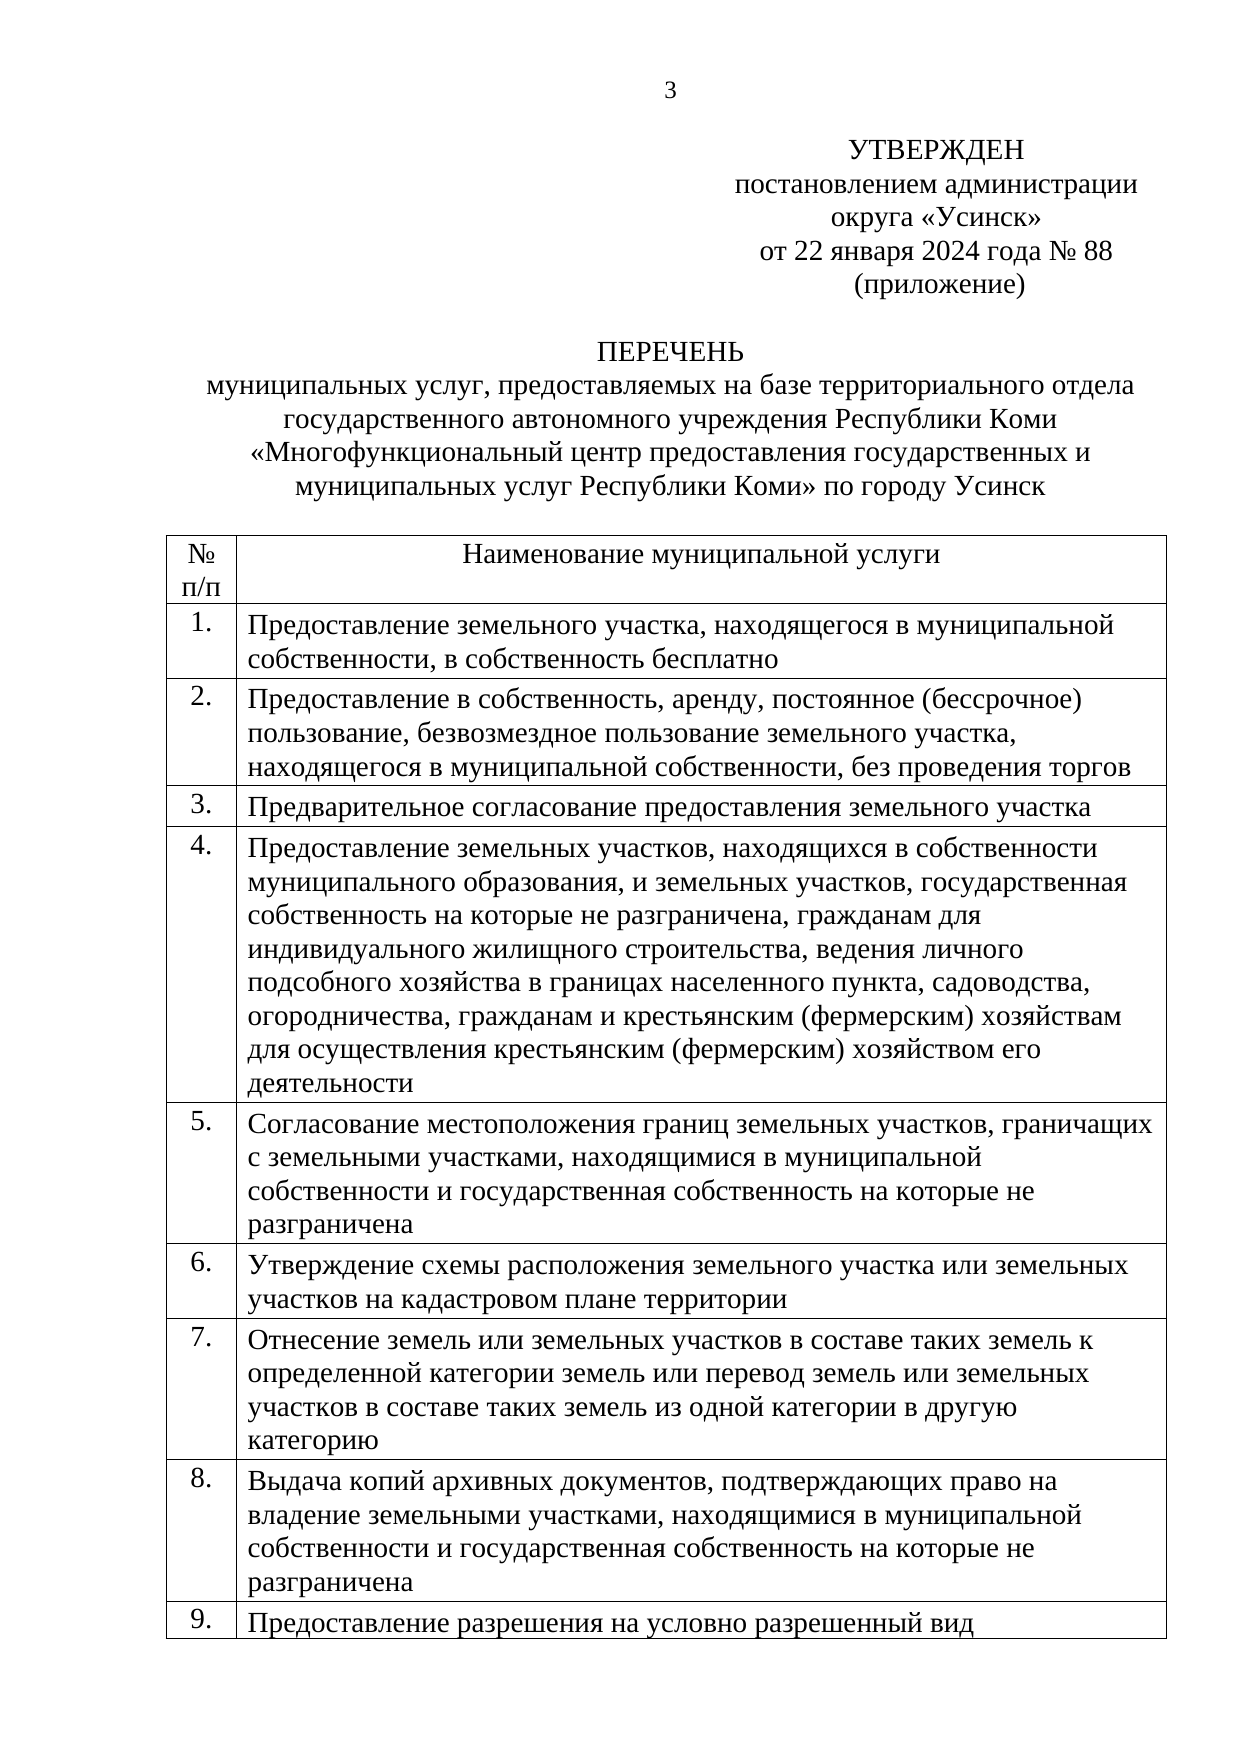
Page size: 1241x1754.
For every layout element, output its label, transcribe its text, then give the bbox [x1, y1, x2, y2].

text (приложение) [709, 267, 1163, 300]
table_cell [237, 1602, 1166, 1638]
text ПЕРЕЧЕНЬ [177, 334, 1163, 367]
table_cell 5. [167, 1103, 236, 1243]
table_cell Утверждение схемы расположения земельного участка или земельных участков на кадастровом плане территории [237, 1244, 1166, 1318]
text муниципальных услуг, предоставляемых на базе территориального отдела государственного автономного учреждения Республики Коми «Многофункциональный центр предоставления государственных и муниципальных услуг Республики Коми» по городу Усинск [177, 367, 1163, 501]
table_cell Предоставление земельного участка, находящегося в муниципальной собственности, в собственность бесплатно [237, 604, 1166, 677]
table_cell Предварительное согласование предоставления земельного участка [237, 786, 1166, 826]
text УТВЕРЖДЕН [709, 132, 1163, 166]
table_cell 3. [167, 786, 236, 826]
text постановлением администрации [709, 166, 1163, 199]
table_cell 6. [167, 1244, 236, 1318]
table_cell 2. [167, 679, 236, 785]
table_cell 8. [167, 1460, 236, 1601]
table_cell Отнесение земель или земельных участков в составе таких земель к определенной категории земель или перевод земель или земельных участков в составе таких земель из одной категории в другую категорию [237, 1319, 1166, 1459]
table_cell Выдача копий архивных документов, подтверждающих право на владение земельными участками, находящимися в муниципальной собственности и государственная собственность на которые не разграничена [237, 1460, 1166, 1601]
text от 22 января 2024 года № 88 [709, 233, 1163, 267]
table_cell Предоставление в собственность, аренду, постоянное (бессрочное) пользование, безвозмездное пользование земельного участка, находящегося в муниципальной собственности, без проведения торгов [237, 679, 1166, 785]
table_header № п/п [167, 536, 236, 603]
table_cell 9. [167, 1602, 236, 1638]
table_header Наименование муниципальной услуги [237, 536, 1166, 603]
table_cell 1. [167, 604, 236, 677]
table_cell Предоставление земельных участков, находящихся в собственности муниципального образования, и земельных участков, государственная собственность на которые не разграничена, гражданам для индивидуального жилищного строительства, ведения личного подсобного хозяйства в границах населенного пункта, садоводства, огородничества, гражданам и крестьянским (фермерским) хозяйствам для осуществления крестьянским (фермерским) хозяйством его деятельности [237, 827, 1166, 1102]
table_cell 7. [167, 1319, 236, 1459]
table_cell 4. [167, 827, 236, 1102]
table_cell Согласование местоположения границ земельных участков, граничащих с земельными участками, находящимися в муниципальной собственности и государственная собственность на которые не разграничена [237, 1103, 1166, 1243]
text округа «Усинск» [709, 199, 1163, 233]
